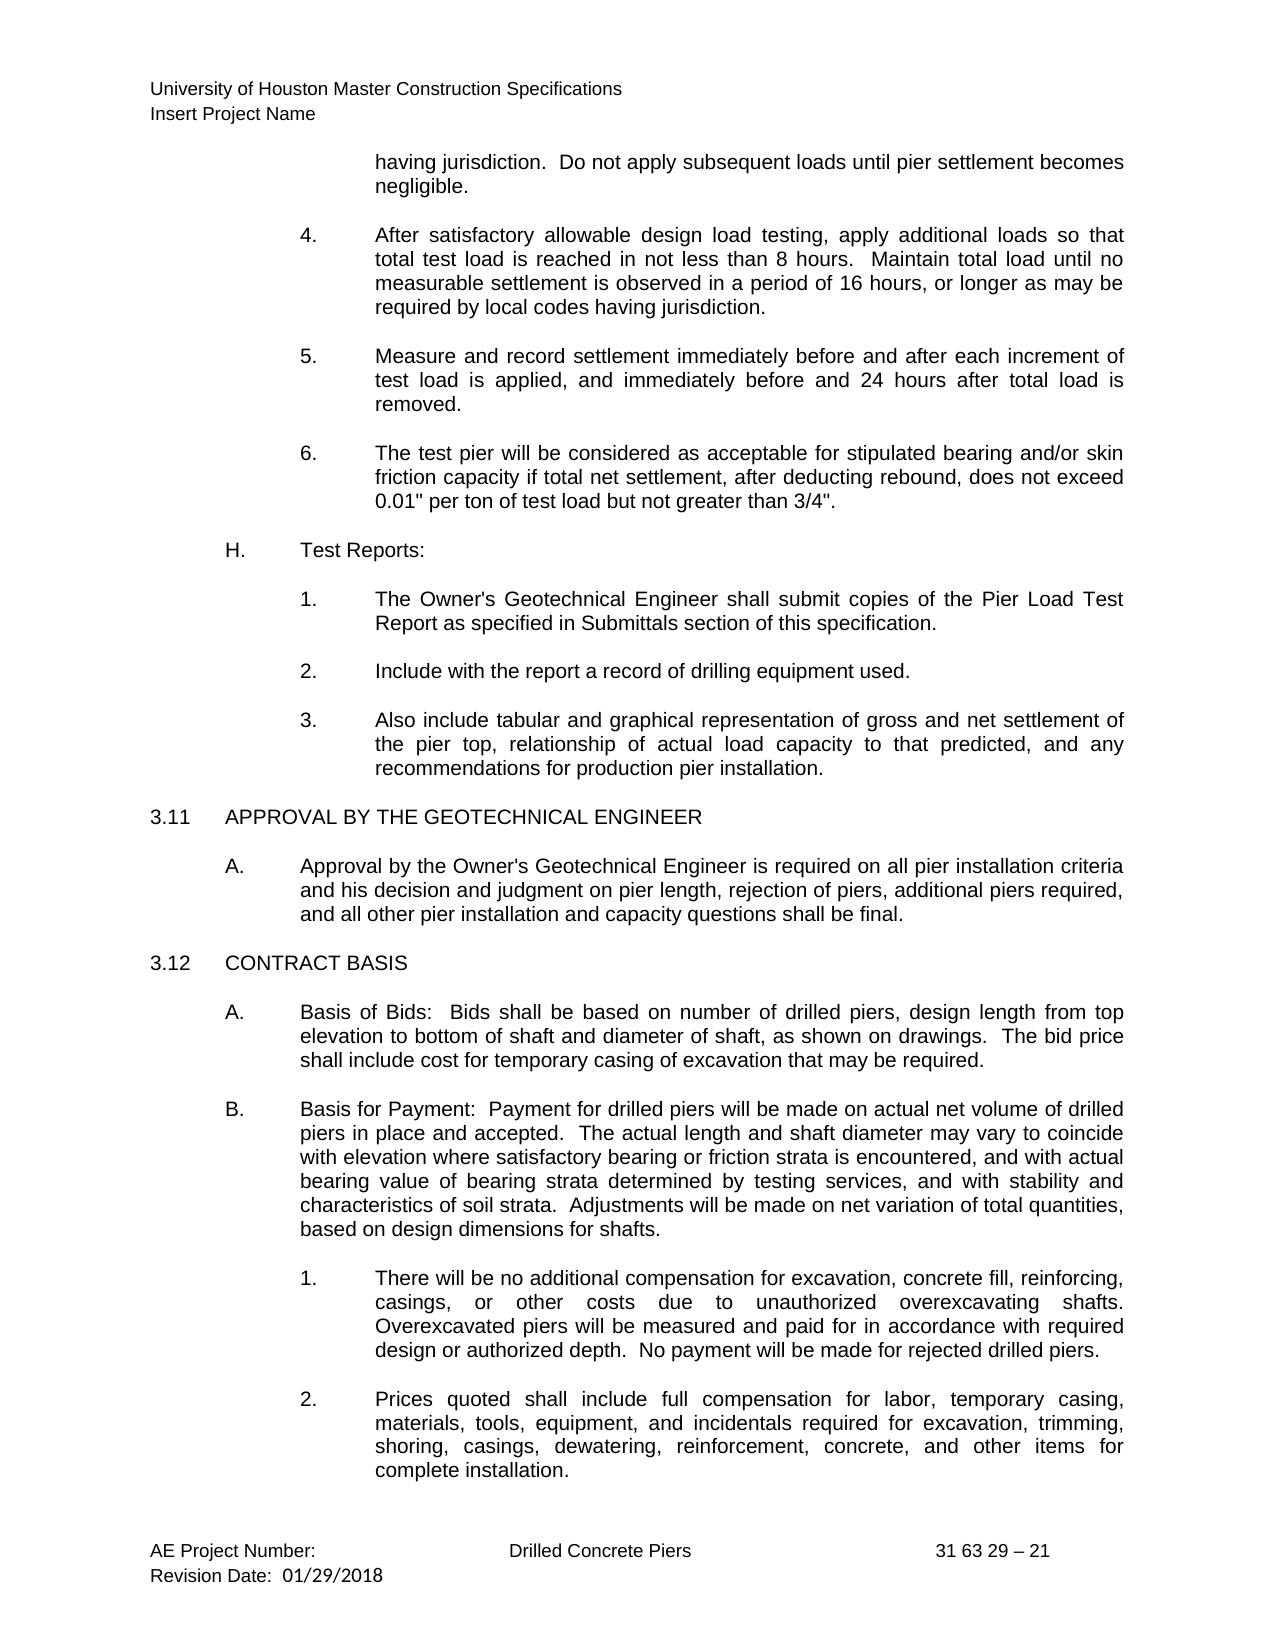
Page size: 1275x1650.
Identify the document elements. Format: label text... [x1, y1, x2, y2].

text Prices quoted shall include full compensation for labor, temporary casing, materials, tools, equipment, and incidentals required for excavation, trimming, shoring, casings, dewatering, reinforcement, concrete, and other items for complete installation. [300, 1386, 1125, 1482]
text Basis for Payment: Payment for drilled piers will be made on actual net volume of drilled piers in place and accepted. The actual length and shaft diameter may vary to coincide with elevation where satisfactory bearing or friction strata is encountered, and with actual bearing value of bearing strata determined by testing services, and with stability and characteristics of soil strata. Adjustments will be made on net variation of total quantities, based on design dimensions for shafts. [225, 1097, 1125, 1241]
text The test pier will be considered as acceptable for stipulated bearing and/or skin friction capacity if total net settlement, after deducting rebound, does not exceed 0.01" per ton of test load but not greater than 3/4". [300, 441, 1125, 512]
text There will be no additional compensation for excavation, concrete fill, reinforcing, casings, or other costs due to unauthorized overexcavating shafts. Overexcavated piers will be measured and paid for in accordance with required design or authorized depth. No payment will be made for rejected drilled piers. [300, 1266, 1125, 1361]
text CONTRACT BASIS [150, 951, 1125, 975]
text After satisfactory allowable design load testing, apply additional loads so that total test load is reached in not less than 8 hours. Maintain total load until no measurable settlement is observed in a period of 16 hours, or longer as may be required by local codes having jurisdiction. [300, 223, 1125, 319]
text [300, 150, 1125, 198]
text The Owner's Geotechnical Engineer shall submit copies of the Pier Load Test Report as specified in Submittals section of this specification. [300, 586, 1125, 634]
text Include with the report a record of drilling equipment used. [300, 659, 1125, 683]
text APPROVAL BY THE GEOTECHNICAL ENGINEER [150, 805, 1125, 829]
text Also include tabular and graphical representation of gross and net settlement of the pier top, relationship of actual load capacity to that predicted, and any recommendations for production pier installation. [300, 708, 1125, 780]
text Measure and record settlement immediately before and after each increment of test load is applied, and immediately before and 24 hours after total load is removed. [300, 344, 1125, 416]
text Basis of Bids: Bids shall be based on number of drilled piers, design length from top elevation to bottom of shaft and diameter of shaft, as shown on drawings. The bid price shall include cost for temporary casing of excavation that may be required. [225, 1000, 1125, 1072]
text Test Reports: [225, 537, 1125, 561]
text Approval by the Owner's Geotechnical Engineer is required on all pier installation criteria and his decision and judgment on pier length, rejection of piers, additional piers required, and all other pier installation and capacity questions shall be final. [225, 854, 1125, 926]
